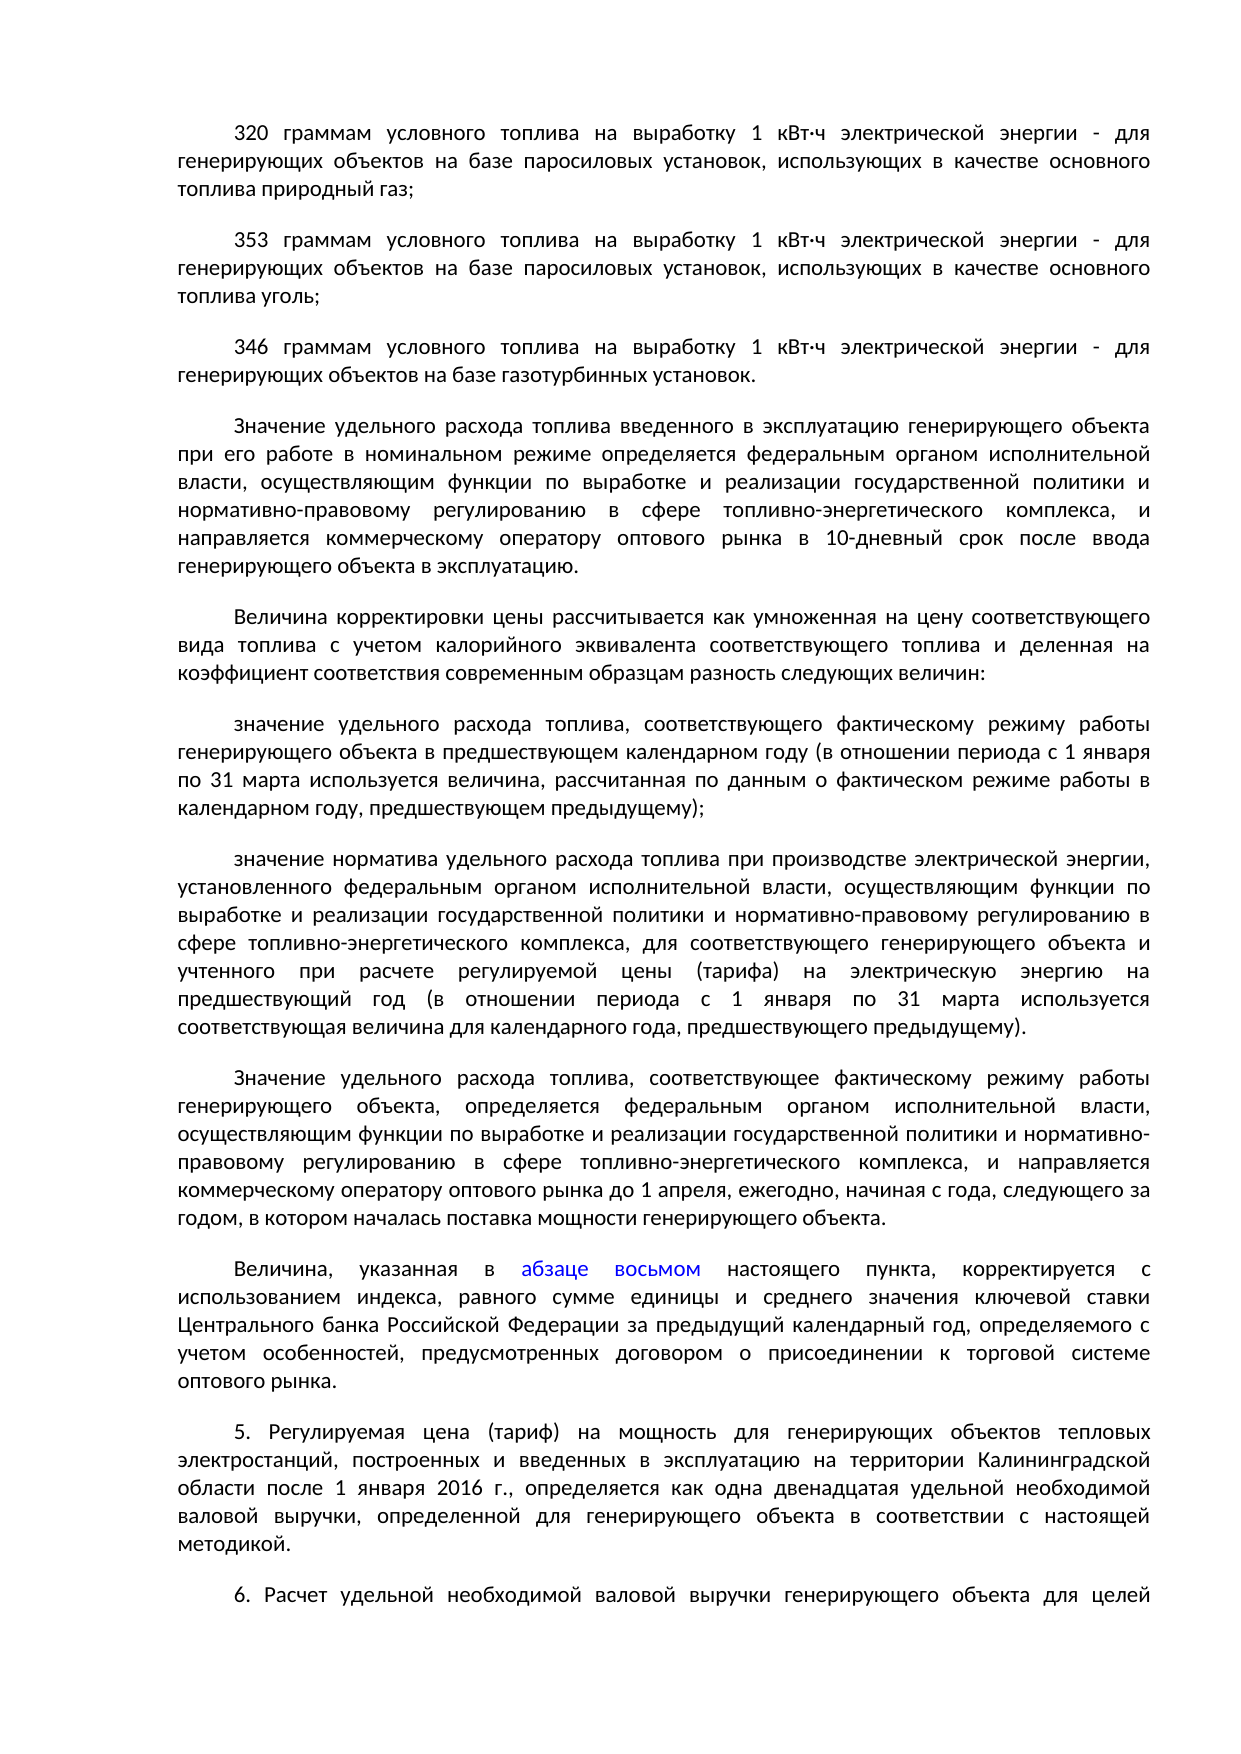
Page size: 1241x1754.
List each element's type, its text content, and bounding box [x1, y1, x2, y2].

text 5. Регулируемая цена (тариф) на мощность для генерирующих объектов тепловых электростанций, построенных и введенных в эксплуатацию на территории Калининградской области после 1 января 2016 г., определяется как одна двенадцатая удельной необходимой валовой выручки, определенной для генерирующего объекта в соответствии с настоящей методикой. [177, 1417, 1152, 1557]
text Величина корректировки цены рассчитывается как умноженная на цену соответствующего вида топлива с учетом калорийного эквивалента соответствующего топлива и деленная на коэффициент соответствия современным образцам разность следующих величин: [177, 602, 1152, 686]
text Значение удельного расхода топлива введенного в эксплуатацию генерирующего объекта при его работе в номинальном режиме определяется федеральным органом исполнительной власти, осуществляющим функции по выработке и реализации государственной политики и нормативно-правовому регулированию в сфере топливно-энергетического комплекса, и направляется коммерческому оператору оптового рынка в 10-дневный срок после ввода генерирующего объекта в эксплуатацию. [177, 411, 1152, 579]
text Значение удельного расхода топлива, соответствующее фактическому режиму работы генерирующего объекта, определяется федеральным органом исполнительной власти, осуществляющим функции по выработке и реализации государственной политики и нормативно-правовому регулированию в сфере топливно-энергетического комплекса, и направляется коммерческому оператору оптового рынка до 1 апреля, ежегодно, начиная с года, следующего за годом, в котором началась поставка мощности генерирующего объекта. [177, 1063, 1152, 1231]
text значение удельного расхода топлива, соответствующего фактическому режиму работы генерирующего объекта в предшествующем календарном году (в отношении периода с 1 января по 31 марта используется величина, рассчитанная по данным о фактическом режиме работы в календарном году, предшествующем предыдущему); [177, 709, 1152, 821]
text Величина, указанная в абзаце восьмом настоящего пункта, корректируется с использованием индекса, равного сумме единицы и среднего значения ключевой ставки Центрального банка Российской Федерации за предыдущий календарный год, определяемого с учетом особенностей, предусмотренных договором о присоединении к торговой системе оптового рынка. [177, 1254, 1152, 1394]
text 353 граммам условного топлива на выработку 1 кВт·ч электрической энергии - для генерирующих объектов на базе паросиловых установок, использующих в качестве основного топлива уголь; [177, 225, 1152, 309]
text значение норматива удельного расхода топлива при производстве электрической энергии, установленного федеральным органом исполнительной власти, осуществляющим функции по выработке и реализации государственной политики и нормативно-правовому регулированию в сфере топливно-энергетического комплекса, для соответствующего генерирующего объекта и учтенного при расчете регулируемой цены (тарифа) на электрическую энергию на предшествующий год (в отношении периода с 1 января по 31 марта используется соответствующая величина для календарного года, предшествующего предыдущему). [177, 844, 1152, 1040]
text 346 граммам условного топлива на выработку 1 кВт·ч электрической энергии - для генерирующих объектов на базе газотурбинных установок. [177, 332, 1152, 388]
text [177, 1580, 1152, 1608]
text 320 граммам условного топлива на выработку 1 кВт·ч электрической энергии - для генерирующих объектов на базе паросиловых установок, использующих в качестве основного топлива природный газ; [177, 118, 1152, 202]
